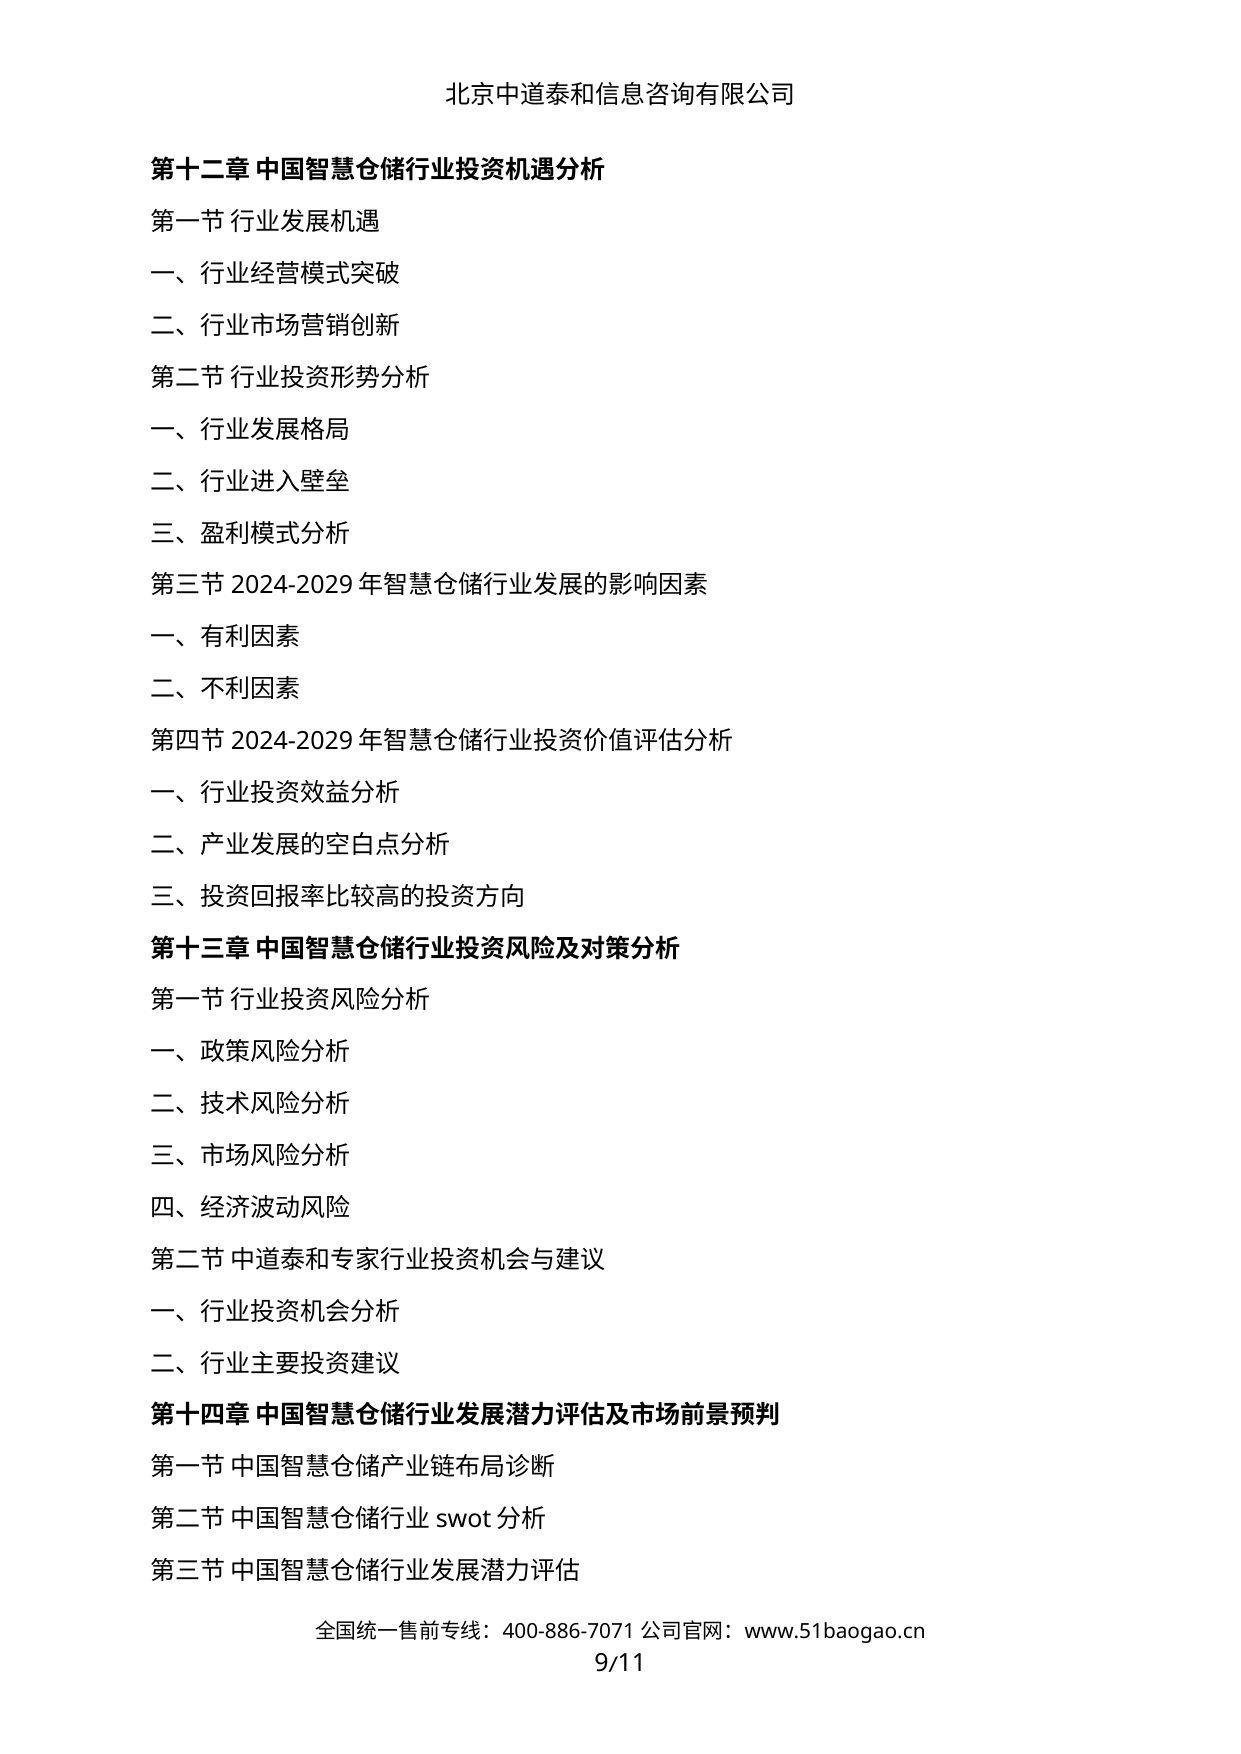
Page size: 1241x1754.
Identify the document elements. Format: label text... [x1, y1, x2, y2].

text 第十四章 中国智慧仓储行业发展潜力评估及市场前景预判 [150, 1395, 1090, 1431]
text 一、行业投资机会分析 [150, 1291, 1090, 1327]
text 四、经济波动风险 [150, 1187, 1090, 1224]
text 三、盈利模式分析 [150, 513, 1090, 549]
text 二、不利因素 [150, 669, 1090, 705]
text 第三节 中国智慧仓储行业发展潜力评估 [150, 1551, 1090, 1587]
text 二、行业进入壁垒 [150, 461, 1090, 497]
text 二、产业发展的空白点分析 [150, 824, 1090, 861]
text 第一节 行业发展机遇 [150, 202, 1090, 238]
text 一、行业经营模式突破 [150, 254, 1090, 290]
text 二、行业市场营销创新 [150, 306, 1090, 342]
text 第二节 行业投资形势分析 [150, 357, 1090, 394]
text 二、技术风险分析 [150, 1084, 1090, 1120]
text 三、市场风险分析 [150, 1136, 1090, 1172]
text 一、行业投资效益分析 [150, 772, 1090, 809]
text 第一节 行业投资风险分析 [150, 980, 1090, 1016]
text 第一节 中国智慧仓储产业链布局诊断 [150, 1447, 1090, 1483]
text 三、投资回报率比较高的投资方向 [150, 876, 1090, 912]
text 第二节 中道泰和专家行业投资机会与建议 [150, 1239, 1090, 1276]
text 第十三章 中国智慧仓储行业投资风险及对策分析 [150, 928, 1090, 964]
text 一、有利因素 [150, 617, 1090, 653]
text 一、政策风险分析 [150, 1032, 1090, 1068]
text 一、行业发展格局 [150, 409, 1090, 446]
text 第二节 中国智慧仓储行业swot分析 [150, 1499, 1090, 1535]
text 第三节 2024-2029年智慧仓储行业发展的影响因素 [150, 565, 1090, 601]
text 第四节 2024-2029年智慧仓储行业投资价值评估分析 [150, 721, 1090, 757]
text 二、行业主要投资建议 [150, 1343, 1090, 1379]
text 第十二章 中国智慧仓储行业投资机遇分析 [150, 150, 1090, 186]
